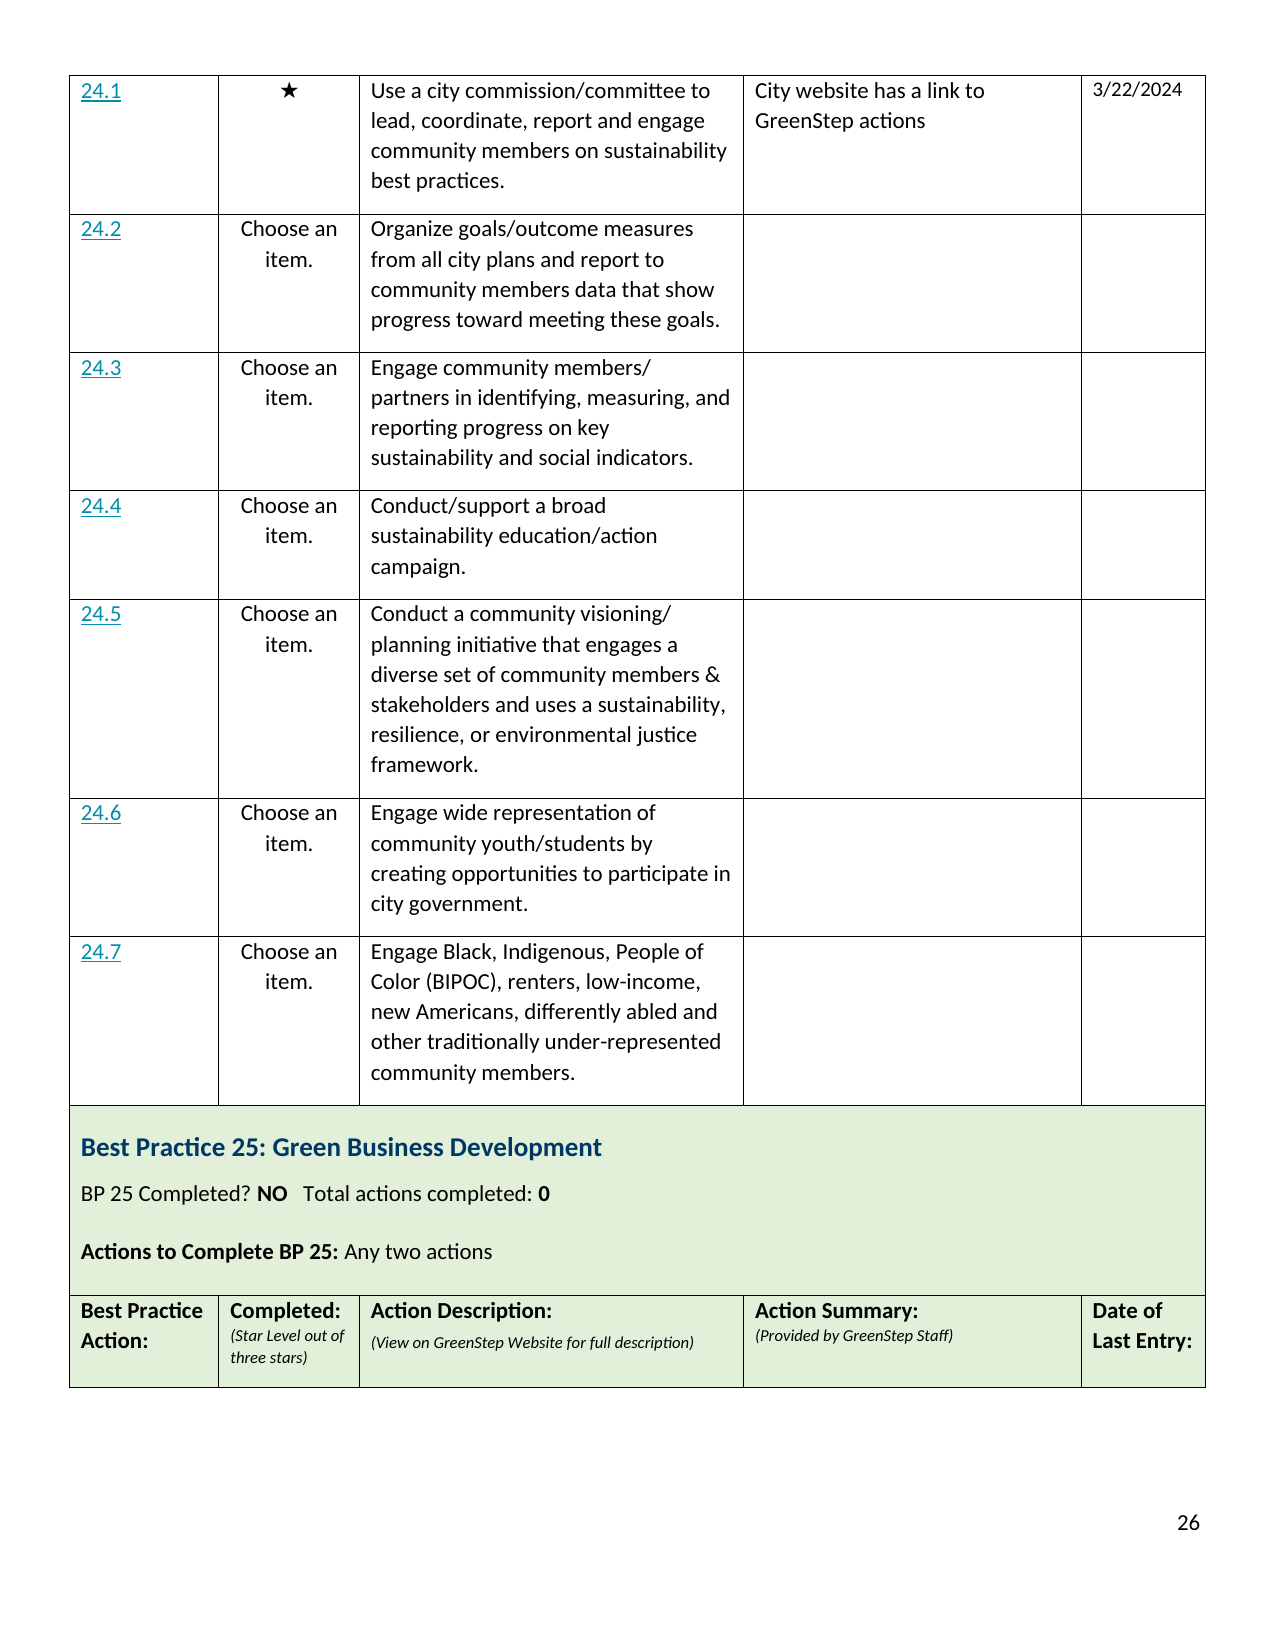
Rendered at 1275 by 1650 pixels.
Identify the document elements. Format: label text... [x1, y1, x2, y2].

table_cell [219, 937, 359, 1104]
table_cell 24.3 [70, 353, 218, 490]
table_cell Date of Last Entry: [1082, 1296, 1205, 1387]
table_cell City website has a link to GreenStep actions [744, 76, 1081, 213]
table_cell [744, 600, 1081, 797]
table_cell [744, 353, 1081, 490]
table_cell Completed: (Star Level out of three stars) [219, 1296, 359, 1387]
table_cell Conduct a community visioning/ planning initiative that engages a diverse set of community members & stakeholders and uses a sustainability, resilience, or environmental justice framework. [360, 600, 743, 797]
table_cell [219, 491, 359, 598]
table_cell [1082, 353, 1205, 490]
table_cell [219, 600, 359, 797]
table_cell 24.5 [70, 600, 218, 797]
table_cell Engage wide representation of community youth/students by creating opportunities to participate in city government. [360, 799, 743, 936]
table_cell [744, 215, 1081, 352]
table_cell 24.4 [70, 491, 218, 598]
table_cell [744, 937, 1081, 1104]
table_cell [744, 799, 1081, 936]
table_cell [219, 215, 359, 352]
table_cell Action Summary: (Provided by GreenStep Staff) [744, 1296, 1081, 1387]
table_cell Conduct/support a broad sustainability education/action campaign. [360, 491, 743, 598]
table_cell 24.7 [70, 937, 218, 1104]
table_cell [1082, 491, 1205, 598]
table_cell Organize goals/outcome measures from all city plans and report to community members data that show progress toward meeting these goals. [360, 215, 743, 352]
table_cell Best Practice Action: [70, 1296, 218, 1387]
table_cell [1082, 799, 1205, 936]
table_cell [219, 76, 359, 213]
table_cell 24.6 [70, 799, 218, 936]
table_cell Action Description: (View on GreenStep Website for full description) [360, 1296, 743, 1387]
table_cell [1082, 600, 1205, 797]
table_cell [744, 491, 1081, 598]
table_cell [1082, 215, 1205, 352]
table_cell 3/22/2024 [1082, 76, 1205, 213]
table_cell 24.1 [70, 76, 218, 213]
table_cell [219, 799, 359, 936]
table_cell [1082, 937, 1205, 1104]
table_cell Best Practice 25: Green Business Development BP 25 Completed? Total actions completed: Actions to Complete BP 25: Any two actions [70, 1106, 1205, 1295]
table_cell Engage Black, Indigenous, People of Color (BIPOC), renters, low-income, new Americans, differently abled and other traditionally under-represented community members. [360, 937, 743, 1104]
table_cell Engage community members/ partners in identifying, measuring, and reporting progress on key sustainability and social indicators. [360, 353, 743, 490]
table_cell Use a city commission/committee to lead, coordinate, report and engage community members on sustainability best practices. [360, 76, 743, 213]
table_cell 24.2 [70, 215, 218, 352]
table_cell [219, 353, 359, 490]
